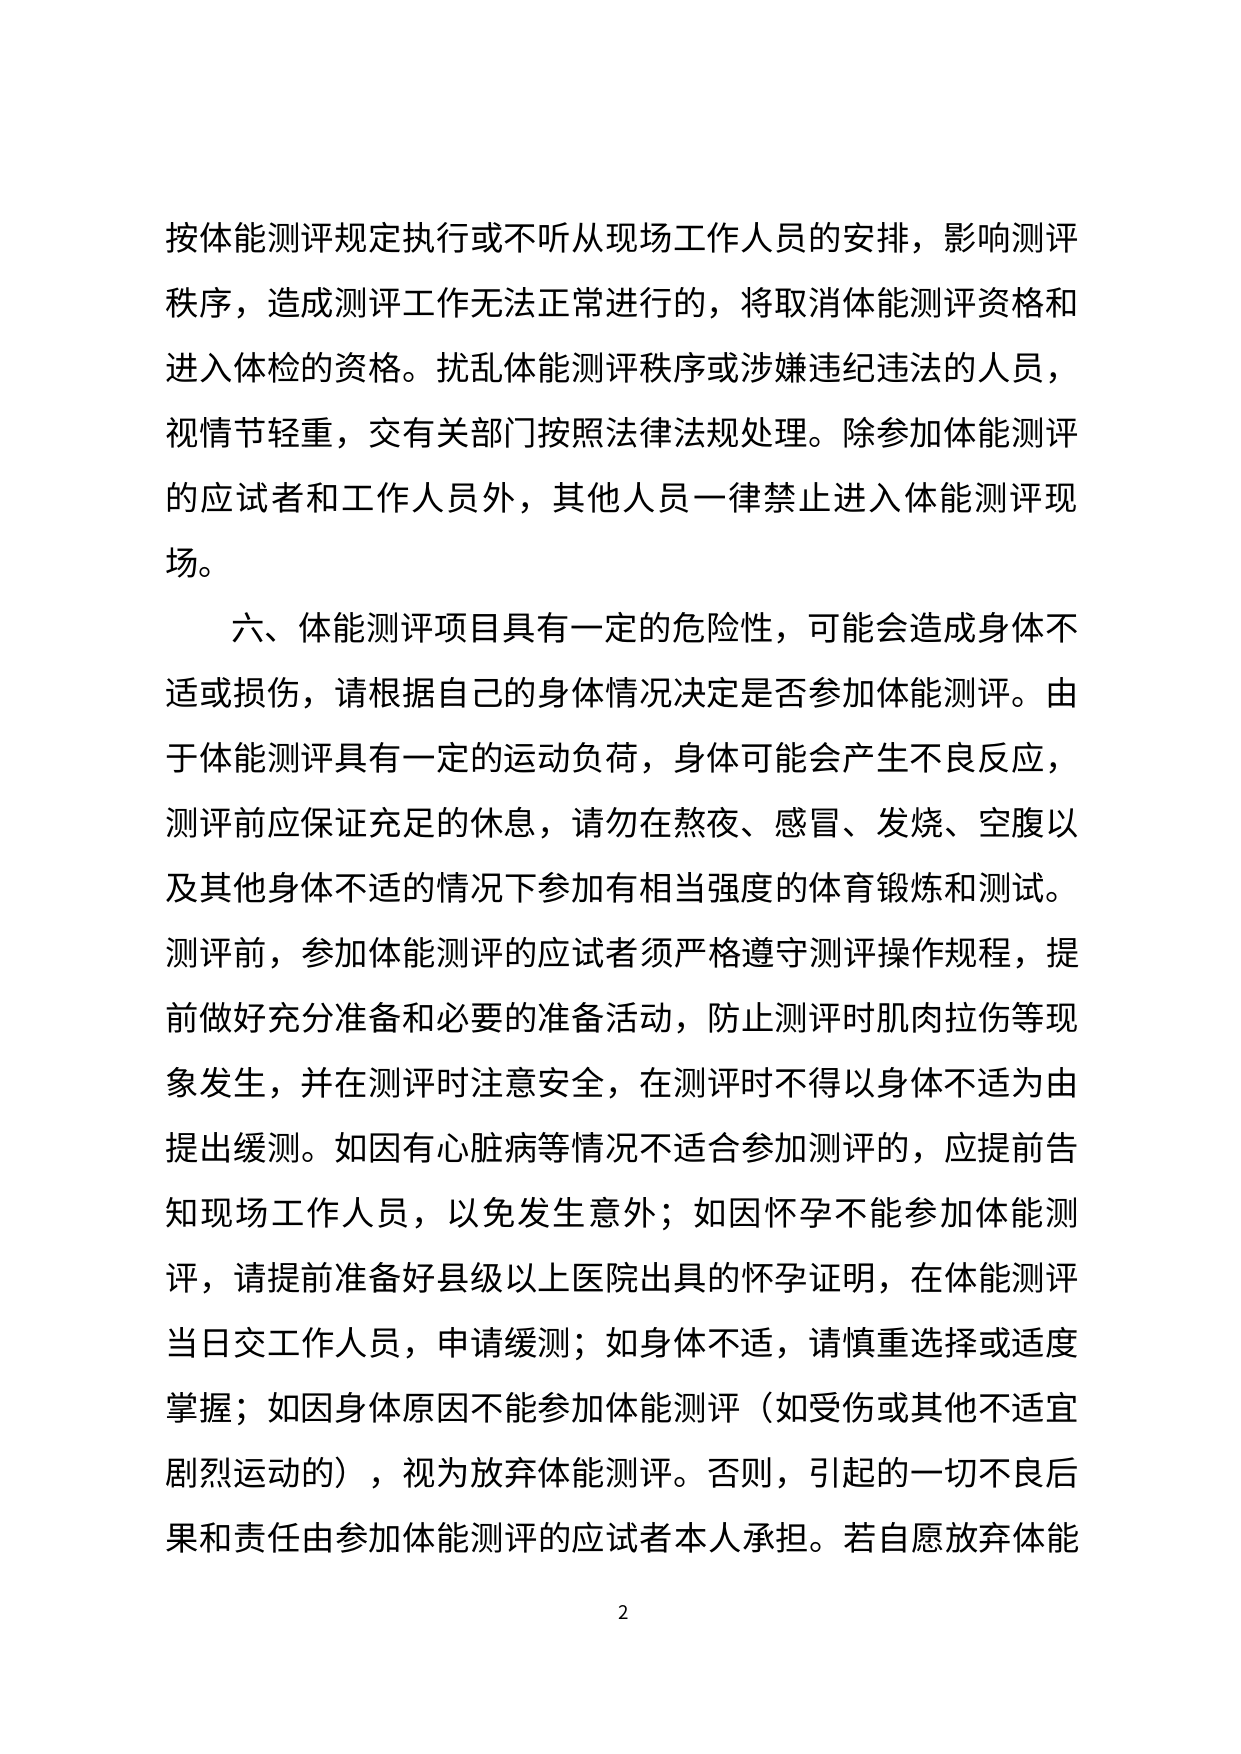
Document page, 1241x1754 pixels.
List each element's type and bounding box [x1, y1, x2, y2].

text [165, 593, 1081, 1568]
text [165, 203, 1081, 593]
